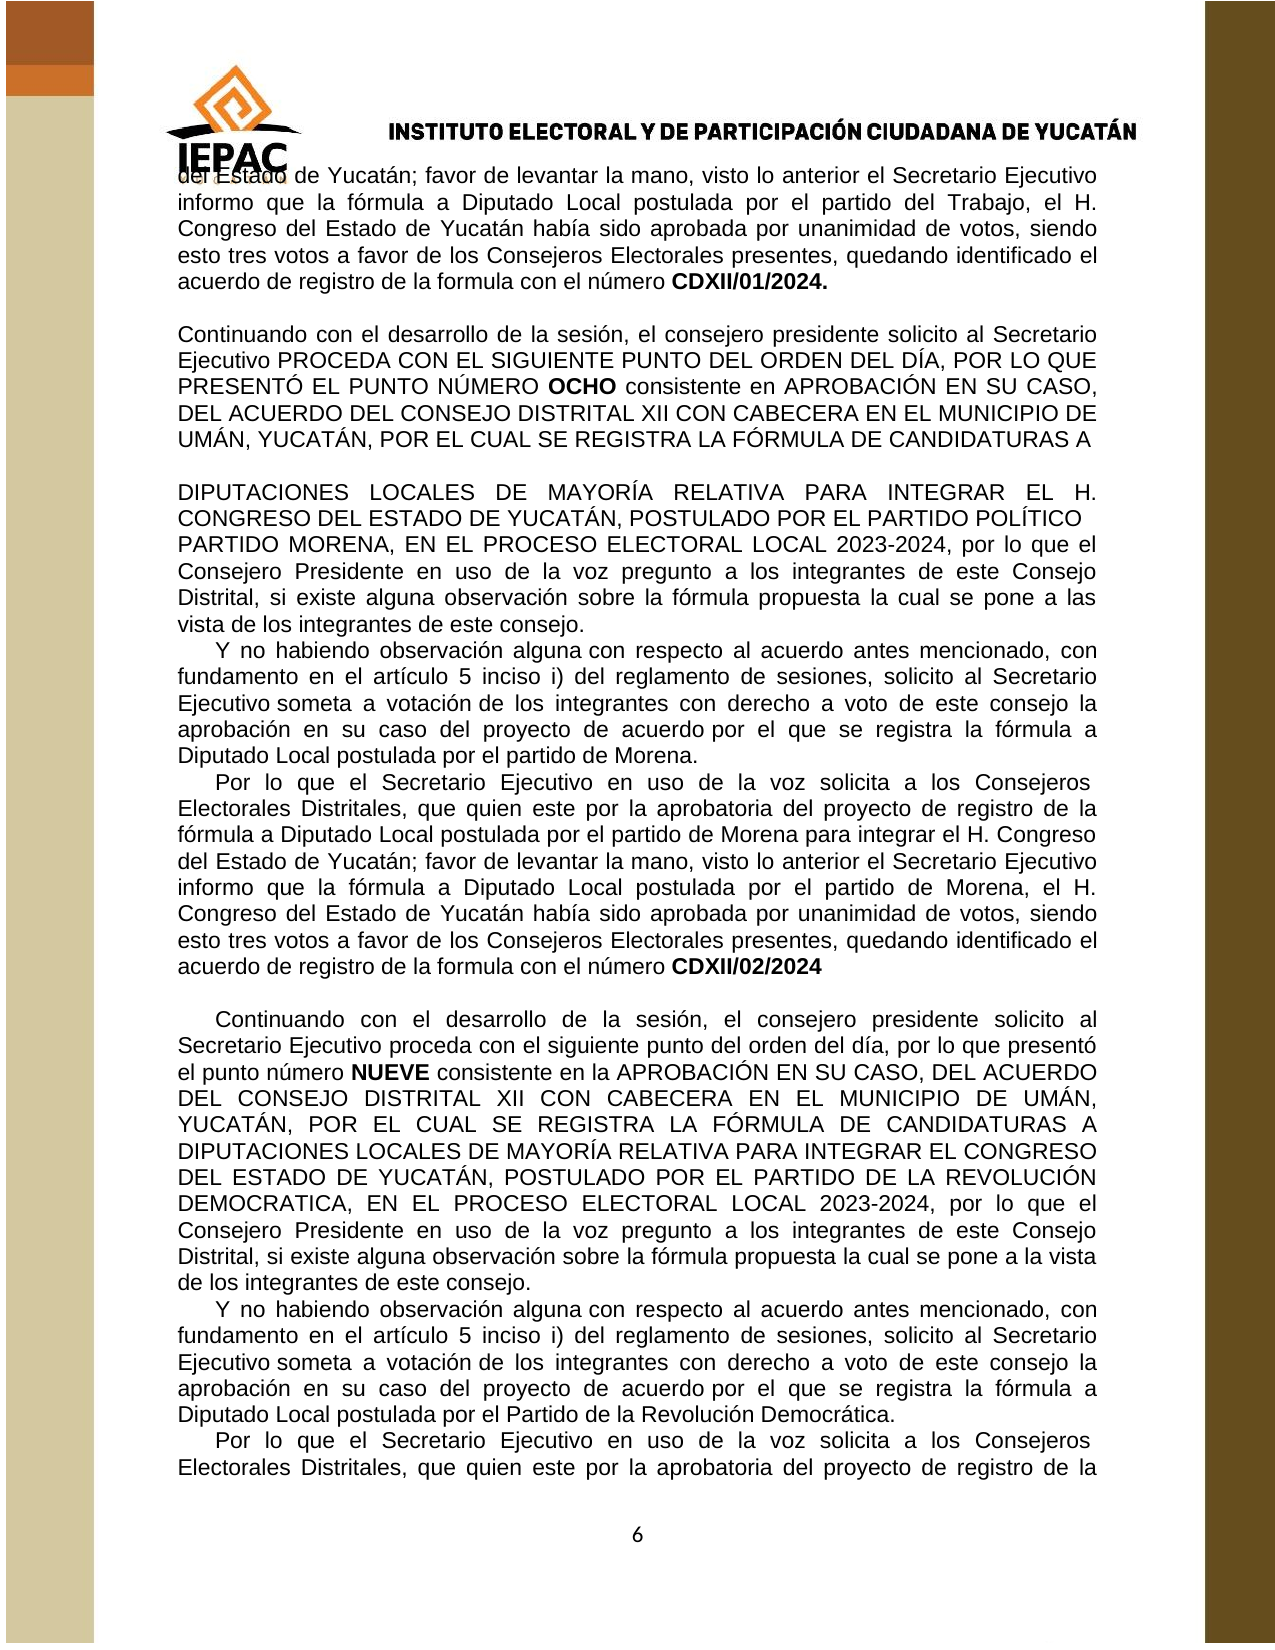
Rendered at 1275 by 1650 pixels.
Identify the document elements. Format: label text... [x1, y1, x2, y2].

picture [6, 1, 1275, 1643]
text Y no habiendo observación alguna con respecto al acuerdo antes mencionado, con fundamento en el artículo 5 inciso i) del reglamento de sesiones, solicito al Secretario Ejecutivo someta a votación de los integrantes con derecho a voto de este consejo la aprobación en su caso del proyecto de acuerdo por el que se registra la fórmula a Diputado Local postulada por el Partido de la Revolución Democrática. [177, 1296, 1098, 1427]
text Y no habiendo observación alguna con respecto al acuerdo antes mencionado, con fundamento en el artículo 5 inciso i) del reglamento de sesiones, solicito al Secretario Ejecutivo someta a votación de los integrantes con derecho a voto de este consejo la aprobación en su caso del proyecto de acuerdo por el que se registra la fórmula a Diputado Local postulada por el partido de Morena. [177, 637, 1098, 769]
text DIPUTACIONES LOCALES DE MAYORÍA RELATIVA PARA INTEGRAR EL H. CONGRESO DEL ESTADO DE YUCATÁN, POSTULADO POR EL PARTIDO POLÍTICO [177, 479, 1098, 531]
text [177, 1427, 1098, 1480]
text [177, 162, 1098, 294]
text Continuando con el desarrollo de la sesión, el consejero presidente solicito al Secretario Ejecutivo PROCEDA CON EL SIGUIENTE PUNTO DEL ORDEN DEL DÍA, POR LO QUE PRESENTÓ EL PUNTO NÚMERO OCHO consistente en APROBACIÓN EN SU CASO, DEL ACUERDO DEL CONSEJO DISTRITAL XII CON CABECERA EN EL MUNICIPIO DE UMÁN, YUCATÁN, POR EL CUAL SE REGISTRA LA FÓRMULA DE CANDIDATURAS A [177, 321, 1098, 452]
text PARTIDO MORENA, EN EL PROCESO ELECTORAL LOCAL 2023-2024, por lo que el Consejero Presidente en uso de la voz pregunto a los integrantes de este Consejo Distrital, si existe alguna observación sobre la fórmula propuesta la cual se pone a las vista de los integrantes de este consejo. [177, 531, 1098, 637]
text Continuando con el desarrollo de la sesión, el consejero presidente solicito al Secretario Ejecutivo proceda con el siguiente punto del orden del día, por lo que presentó el punto número NUEVE consistente en la APROBACIÓN EN SU CASO, DEL ACUERDO DEL CONSEJO DISTRITAL XII CON CABECERA EN EL MUNICIPIO DE UMÁN, YUCATÁN, POR EL CUAL SE REGISTRA LA FÓRMULA DE CANDIDATURAS A DIPUTACIONES LOCALES DE MAYORÍA RELATIVA PARA INTEGRAR EL CONGRESO DEL ESTADO DE YUCATÁN, POSTULADO POR EL PARTIDO DE LA REVOLUCIÓN DEMOCRATICA, EN EL PROCESO ELECTORAL LOCAL 2023-2024, por lo que el Consejero Presidente en uso de la voz pregunto a los integrantes de este Consejo Distrital, si existe alguna observación sobre la fórmula propuesta la cual se pone a la vista de los integrantes de este consejo. [177, 1006, 1098, 1296]
text Por lo que el Secretario Ejecutivo en uso de la voz solicita a los Consejeros Electorales Distritales, que quien este por la aprobatoria del proyecto de registro de la fórmula a Diputado Local postulada por el partido de Morena para integrar el H. Congreso del Estado de Yucatán; favor de levantar la mano, visto lo anterior el Secretario Ejecutivo informo que la fórmula a Diputado Local postulada por el partido de Morena, el H. Congreso del Estado de Yucatán había sido aprobada por unanimidad de votos, siendo esto tres votos a favor de los Consejeros Electorales presentes, quedando identificado el acuerdo de registro de la formula con el número CDXII/02/2024 [177, 769, 1098, 979]
